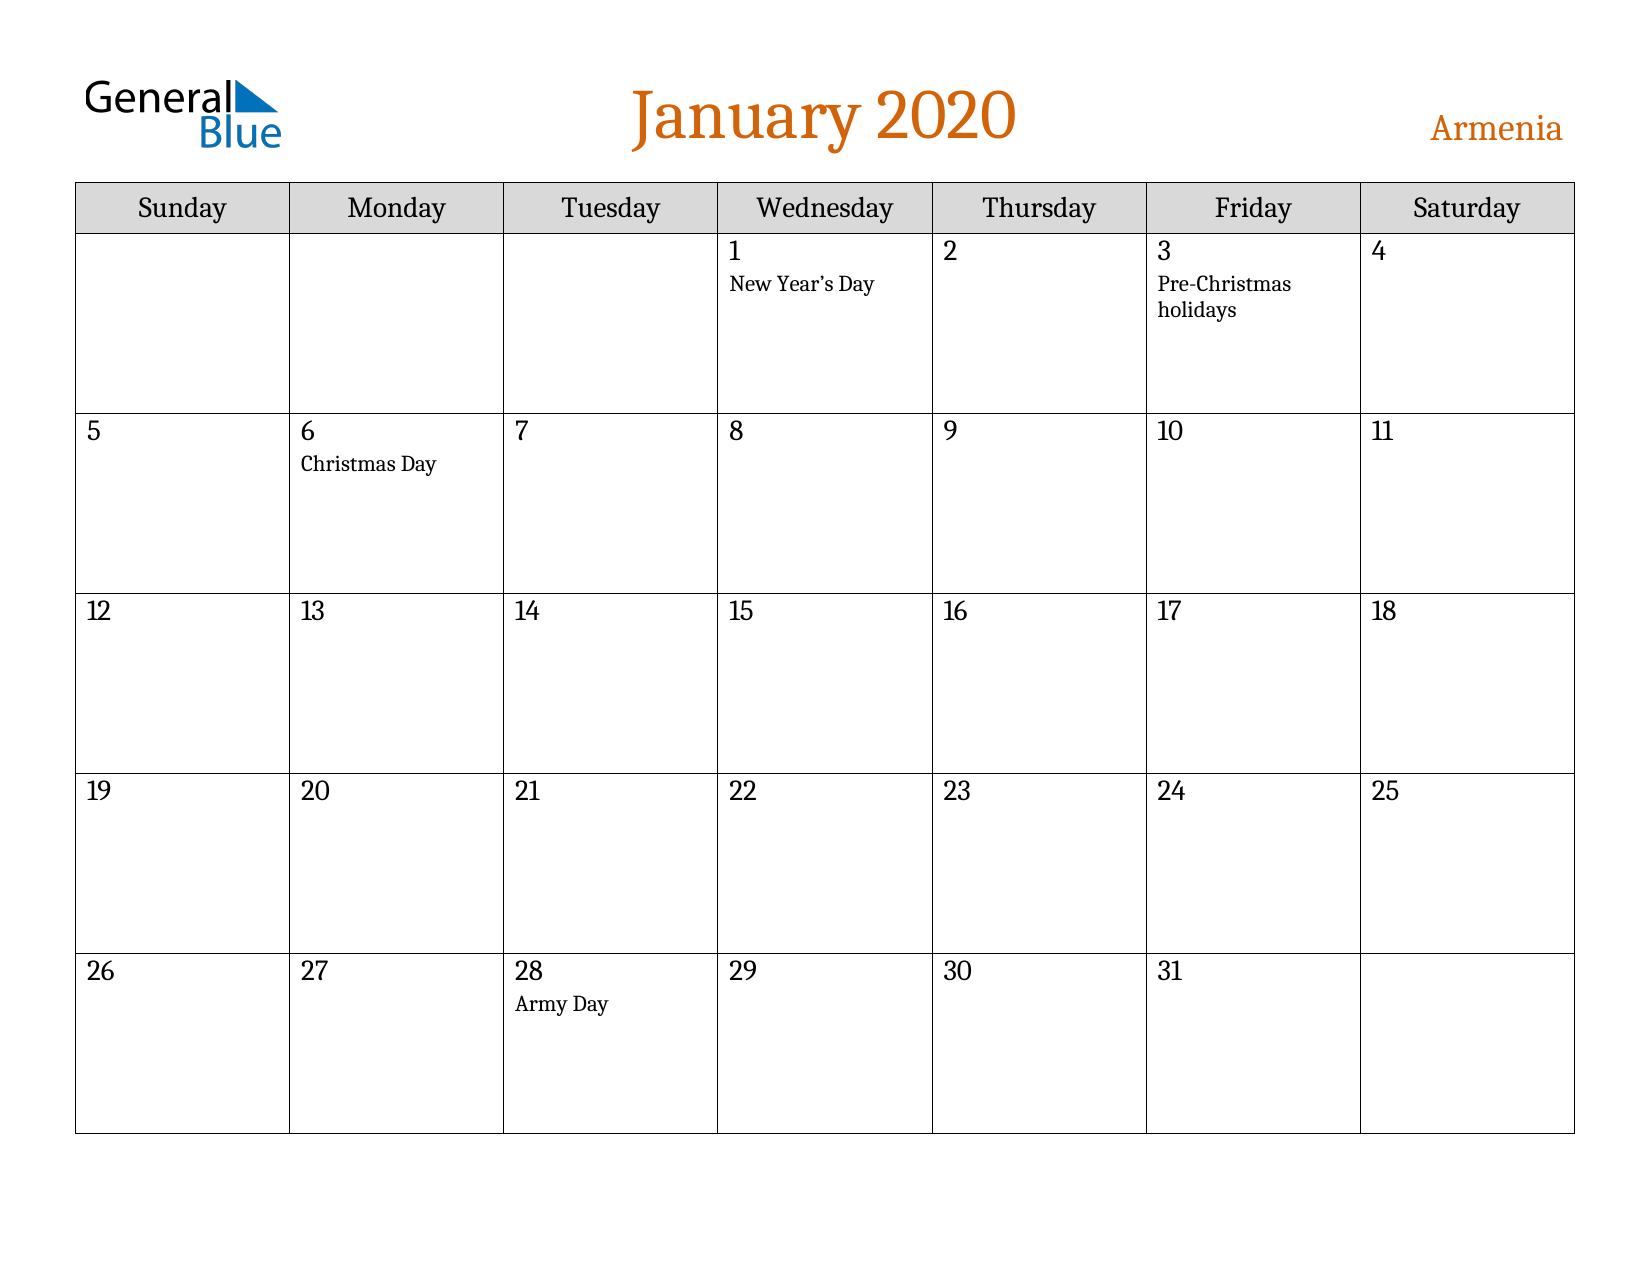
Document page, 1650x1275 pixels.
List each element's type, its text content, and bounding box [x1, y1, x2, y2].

table_cell Friday [1147, 183, 1360, 233]
table_cell 2 [933, 234, 1146, 270]
table_cell 22 [718, 774, 932, 810]
table_cell [76, 990, 289, 1133]
table_cell 4 [1361, 234, 1574, 270]
table_cell [718, 990, 932, 1133]
table_cell [290, 234, 503, 270]
table_header [76, 75, 503, 182]
table_cell Pre-Christmas holidays [1147, 270, 1360, 413]
table_cell [290, 990, 503, 1133]
table_cell 30 [933, 954, 1146, 990]
table_cell [1361, 270, 1574, 413]
table_cell [1147, 990, 1360, 1133]
table_cell [290, 810, 503, 953]
table_cell [1147, 450, 1360, 593]
table_cell 7 [504, 414, 717, 450]
picture [86, 80, 281, 148]
table_cell Christmas Day [290, 450, 503, 593]
table_cell [76, 450, 289, 593]
table_cell Thursday [933, 183, 1146, 233]
table_cell 17 [1147, 594, 1360, 630]
table_cell [1361, 810, 1574, 953]
table_cell 8 [718, 414, 932, 450]
table_cell [718, 630, 932, 773]
table_cell 12 [76, 594, 289, 630]
table_cell [504, 234, 717, 270]
table_cell Tuesday [504, 183, 717, 233]
table_header Armenia [1146, 75, 1574, 182]
table_cell [1361, 990, 1574, 1133]
table_cell 3 [1147, 234, 1360, 270]
table_cell [290, 270, 503, 413]
table_cell Army Day [504, 990, 717, 1133]
table_cell [1361, 630, 1574, 773]
table_cell [933, 450, 1146, 593]
table_cell [1147, 810, 1360, 953]
table_cell Saturday [1361, 183, 1574, 233]
table_cell 27 [290, 954, 503, 990]
table_cell 26 [76, 954, 289, 990]
table_cell [718, 450, 932, 593]
table_cell Monday [290, 183, 503, 233]
table_cell [76, 270, 289, 413]
table_cell 21 [504, 774, 717, 810]
table_cell 15 [718, 594, 932, 630]
table_cell 31 [1147, 954, 1360, 990]
table_cell [933, 990, 1146, 1133]
table_cell 24 [1147, 774, 1360, 810]
table_cell 25 [1361, 774, 1574, 810]
table_cell [504, 450, 717, 593]
table_cell 5 [76, 414, 289, 450]
table_cell 1 [718, 234, 932, 270]
table_cell [290, 630, 503, 773]
table_cell Wednesday [718, 183, 932, 233]
table_cell [718, 810, 932, 953]
table_cell [933, 810, 1146, 953]
table_cell 10 [1147, 414, 1360, 450]
table_cell [76, 810, 289, 953]
table_cell 19 [76, 774, 289, 810]
table_cell [933, 630, 1146, 773]
table_cell [76, 630, 289, 773]
table_cell 14 [504, 594, 717, 630]
table_cell 11 [1361, 414, 1574, 450]
table_cell Sunday [76, 183, 289, 233]
table_cell [504, 630, 717, 773]
table_cell [76, 234, 289, 270]
table_cell [1361, 954, 1574, 990]
table_cell 6 [290, 414, 503, 450]
table_header January 2020 [504, 75, 1146, 182]
table_cell [933, 270, 1146, 413]
table_cell 23 [933, 774, 1146, 810]
table_cell [504, 810, 717, 953]
table_cell [1361, 450, 1574, 593]
table_cell 13 [290, 594, 503, 630]
table_cell 18 [1361, 594, 1574, 630]
table_cell New Year’s Day [718, 270, 932, 413]
table_cell 16 [933, 594, 1146, 630]
table_cell [1147, 630, 1360, 773]
table_cell 20 [290, 774, 503, 810]
table_cell 29 [718, 954, 932, 990]
table_cell 28 [504, 954, 717, 990]
table_cell [504, 270, 717, 413]
table_cell 9 [933, 414, 1146, 450]
